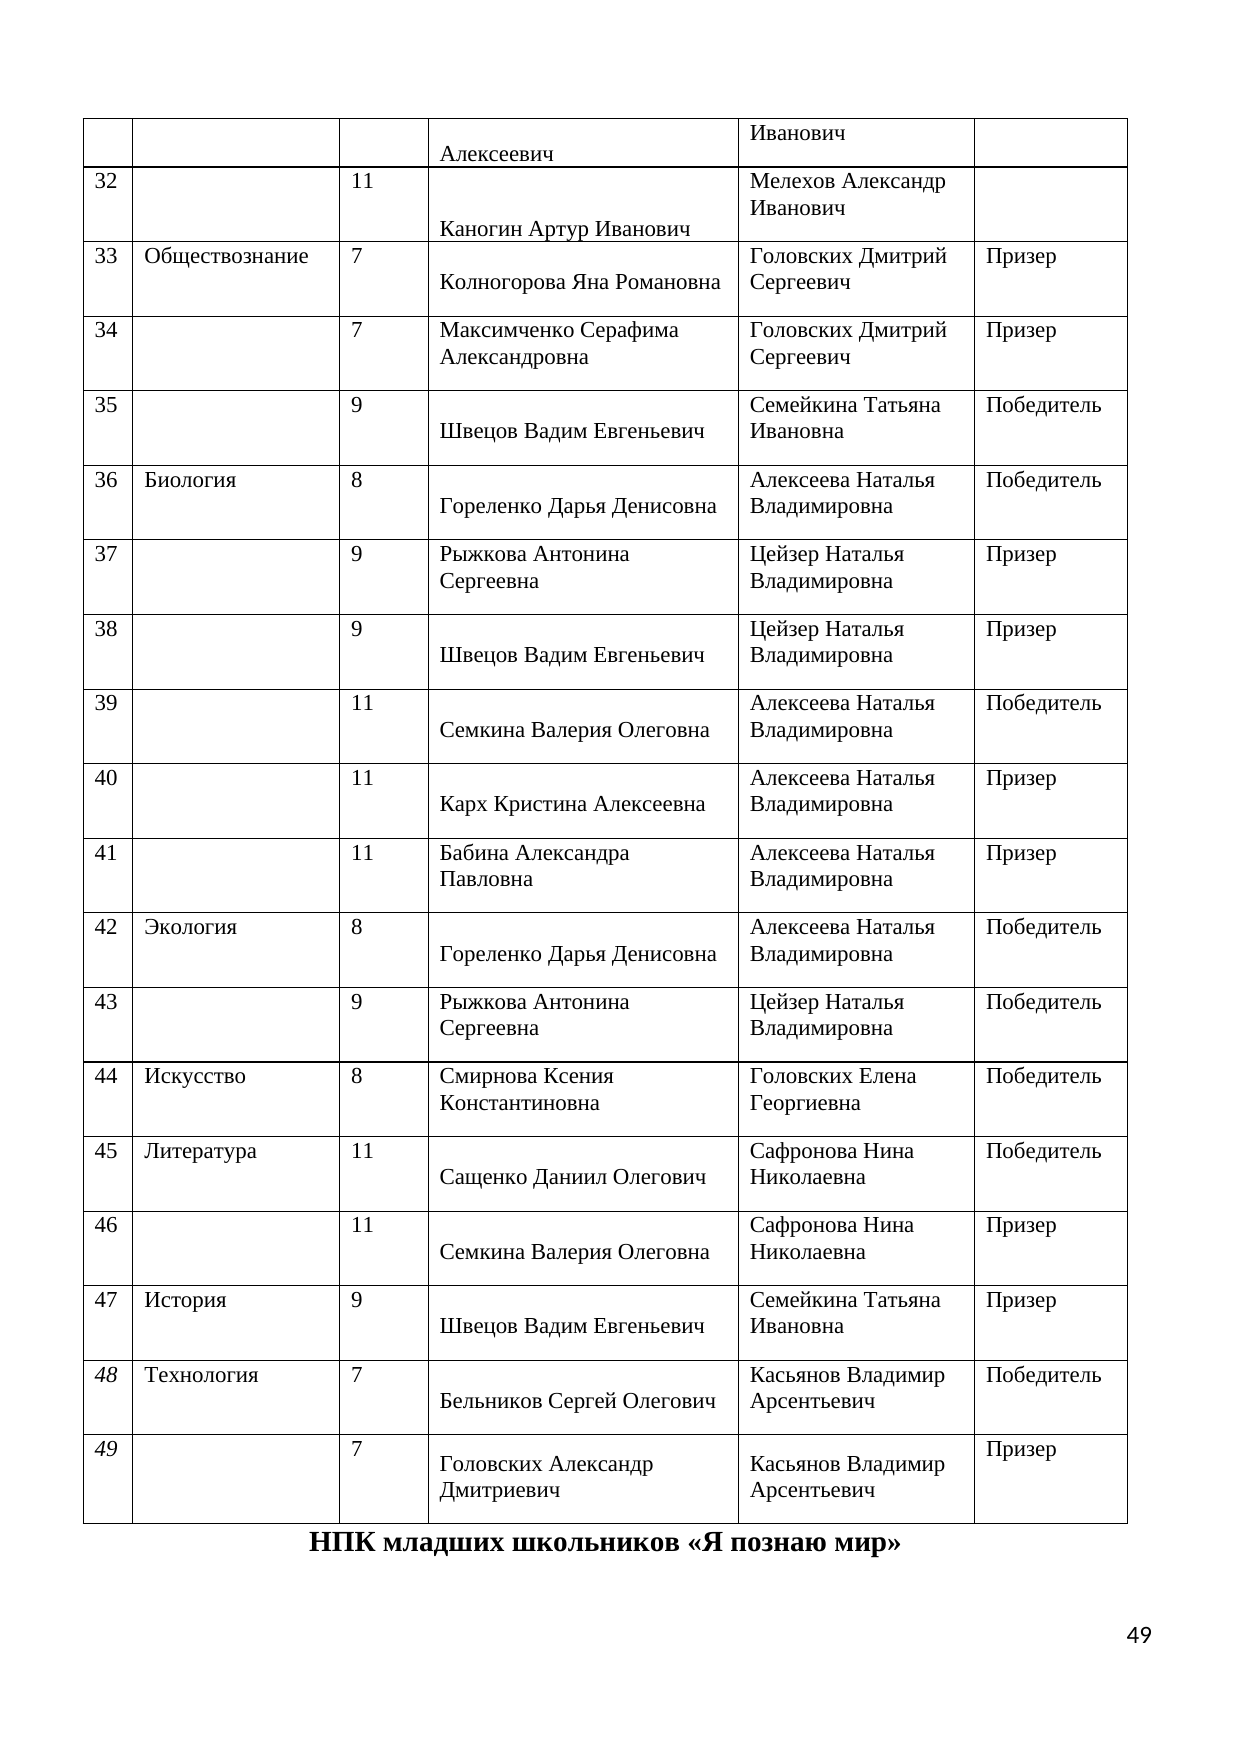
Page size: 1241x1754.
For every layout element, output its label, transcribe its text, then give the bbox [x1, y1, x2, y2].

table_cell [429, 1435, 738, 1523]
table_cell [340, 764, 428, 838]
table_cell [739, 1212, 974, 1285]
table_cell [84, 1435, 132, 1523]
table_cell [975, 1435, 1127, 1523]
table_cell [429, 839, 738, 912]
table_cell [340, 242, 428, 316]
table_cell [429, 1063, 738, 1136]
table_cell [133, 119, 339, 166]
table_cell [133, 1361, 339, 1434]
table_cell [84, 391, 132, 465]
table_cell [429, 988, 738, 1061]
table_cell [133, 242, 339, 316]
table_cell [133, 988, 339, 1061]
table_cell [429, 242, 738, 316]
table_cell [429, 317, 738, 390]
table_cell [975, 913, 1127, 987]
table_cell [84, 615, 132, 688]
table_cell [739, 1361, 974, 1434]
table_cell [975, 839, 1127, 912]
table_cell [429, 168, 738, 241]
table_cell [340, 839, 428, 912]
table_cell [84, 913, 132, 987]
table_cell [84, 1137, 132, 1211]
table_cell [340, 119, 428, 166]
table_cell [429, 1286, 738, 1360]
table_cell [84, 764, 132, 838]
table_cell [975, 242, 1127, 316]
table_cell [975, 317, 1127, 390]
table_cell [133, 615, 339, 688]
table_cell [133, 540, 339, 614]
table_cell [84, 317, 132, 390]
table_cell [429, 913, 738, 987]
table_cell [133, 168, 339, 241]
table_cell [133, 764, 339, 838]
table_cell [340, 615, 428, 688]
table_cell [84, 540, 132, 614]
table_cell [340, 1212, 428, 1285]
text НПК младших школьников «Я познаю мир» [59, 1524, 1152, 1558]
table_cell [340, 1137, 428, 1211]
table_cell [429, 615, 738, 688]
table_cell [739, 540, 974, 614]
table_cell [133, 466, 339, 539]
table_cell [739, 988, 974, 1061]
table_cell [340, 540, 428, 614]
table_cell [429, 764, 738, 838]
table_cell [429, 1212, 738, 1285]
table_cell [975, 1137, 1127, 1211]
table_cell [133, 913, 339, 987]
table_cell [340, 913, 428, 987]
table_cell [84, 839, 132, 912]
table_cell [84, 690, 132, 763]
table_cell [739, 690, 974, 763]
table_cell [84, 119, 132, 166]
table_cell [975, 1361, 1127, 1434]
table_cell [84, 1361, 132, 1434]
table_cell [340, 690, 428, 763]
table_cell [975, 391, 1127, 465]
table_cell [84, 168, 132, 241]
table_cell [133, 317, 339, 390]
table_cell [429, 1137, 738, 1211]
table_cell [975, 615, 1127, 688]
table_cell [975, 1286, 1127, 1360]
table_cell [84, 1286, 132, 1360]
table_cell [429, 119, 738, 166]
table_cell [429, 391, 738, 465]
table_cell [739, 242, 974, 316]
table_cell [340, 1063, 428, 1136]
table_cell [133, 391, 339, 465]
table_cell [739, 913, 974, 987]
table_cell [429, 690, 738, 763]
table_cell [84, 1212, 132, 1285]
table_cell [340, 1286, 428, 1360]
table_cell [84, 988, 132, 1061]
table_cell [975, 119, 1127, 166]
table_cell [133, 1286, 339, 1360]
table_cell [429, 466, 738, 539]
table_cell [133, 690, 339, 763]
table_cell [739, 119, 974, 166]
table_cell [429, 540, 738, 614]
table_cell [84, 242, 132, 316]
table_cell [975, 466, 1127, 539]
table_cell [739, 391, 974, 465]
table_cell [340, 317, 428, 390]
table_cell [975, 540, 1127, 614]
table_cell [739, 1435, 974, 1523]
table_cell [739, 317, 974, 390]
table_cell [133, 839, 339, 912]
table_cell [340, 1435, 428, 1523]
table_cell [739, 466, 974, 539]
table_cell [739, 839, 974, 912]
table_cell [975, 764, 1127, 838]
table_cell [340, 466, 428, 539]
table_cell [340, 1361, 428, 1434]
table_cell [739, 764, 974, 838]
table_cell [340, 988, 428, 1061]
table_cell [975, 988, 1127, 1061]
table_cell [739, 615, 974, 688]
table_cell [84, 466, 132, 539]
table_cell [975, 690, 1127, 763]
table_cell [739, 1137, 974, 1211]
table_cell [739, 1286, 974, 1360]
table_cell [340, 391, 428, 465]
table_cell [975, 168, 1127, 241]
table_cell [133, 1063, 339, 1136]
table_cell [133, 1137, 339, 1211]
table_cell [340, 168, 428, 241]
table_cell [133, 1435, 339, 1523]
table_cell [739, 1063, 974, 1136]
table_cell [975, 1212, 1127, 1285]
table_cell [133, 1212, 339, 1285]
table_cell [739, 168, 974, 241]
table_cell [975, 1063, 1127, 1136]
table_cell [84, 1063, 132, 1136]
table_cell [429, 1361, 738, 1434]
